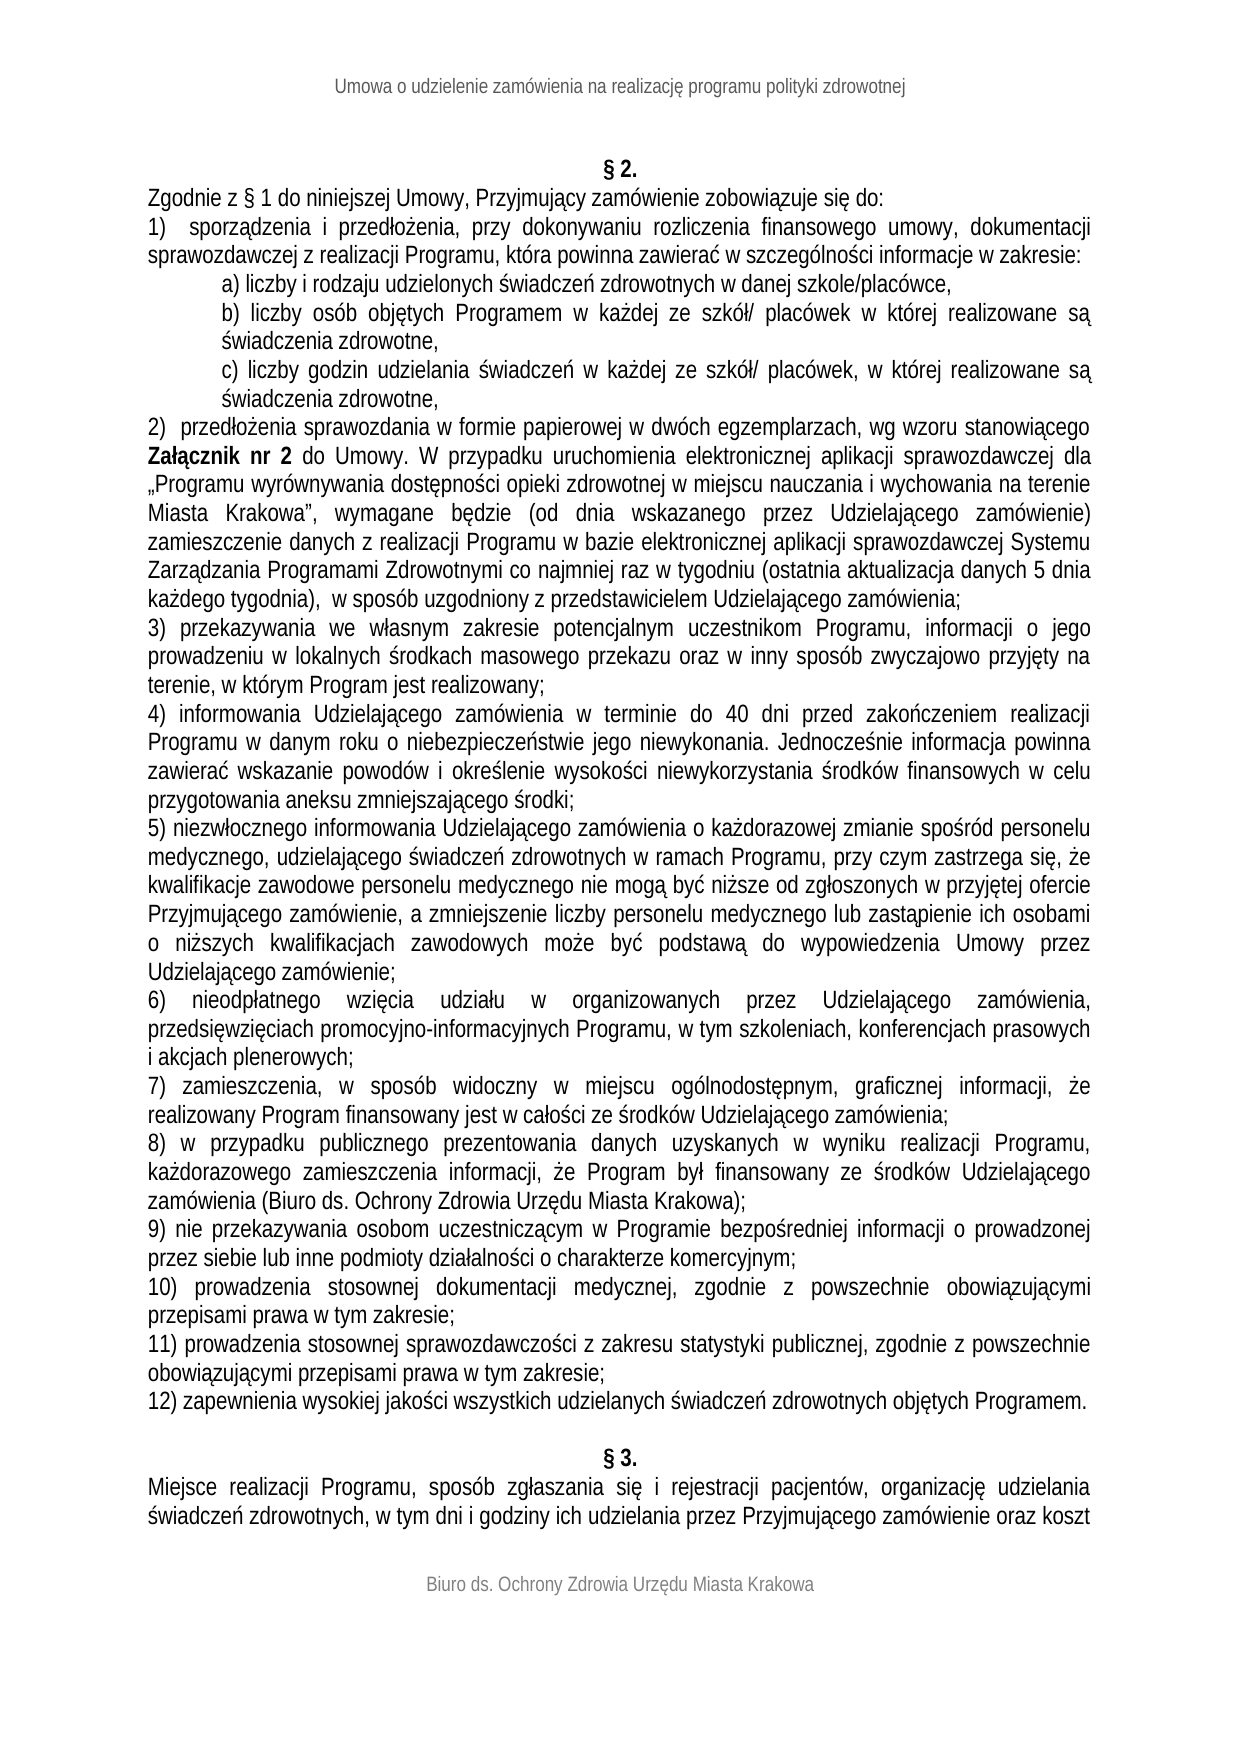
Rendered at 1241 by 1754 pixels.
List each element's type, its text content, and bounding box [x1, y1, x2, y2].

text 6) nieodpłatnego wzięcia udziału w organizowanych przez Udzielającego zamówienia, przedsięwzięciach promocyjno-informacyjnych Programu, w tym szkoleniach, konferencjach prasowych i akcjach plenerowych; [148, 985, 1093, 1071]
text 10) prowadzenia stosownej dokumentacji medycznej, zgodnie z powszechnie obowiązującymi przepisami prawa w tym zakresie; [148, 1272, 1093, 1329]
text c) liczby godzin udzielania świadczeń w każdej ze szkół/ placówek, w której realizowane są świadczenia zdrowotne, [221, 355, 1093, 412]
text 1) sporządzenia i przedłożenia, przy dokonywaniu rozliczenia finansowego umowy, dokumentacji sprawozdawczej z realizacji Programu, która powinna zawierać w szczególności informacje w zakresie: [148, 212, 1093, 269]
text 2) przedłożenia sprawozdania w formie papierowej w dwóch egzemplarzach, wg wzoru stanowiącego Załącznik nr 2 do Umowy. W przypadku uruchomienia elektronicznej aplikacji sprawozdawczej dla „Programu wyrównywania dostępności opieki zdrowotnej w miejscu nauczania i wychowania na terenie Miasta Krakowa”, wymagane będzie (od dnia wskazanego przez Udzielającego zamówienie) zamieszczenie danych z realizacji Programu w bazie elektronicznej aplikacji sprawozdawczej Systemu Zarządzania Programami Zdrowotnymi co najmniej raz w tygodniu (ostatnia aktualizacja danych 5 dnia każdego tygodnia), w sposób uzgodniony z przedstawicielem Udzielającego zamówienia; [148, 412, 1093, 613]
text § 3. [148, 1443, 1093, 1472]
text 5) niezwłocznego informowania Udzielającego zamówienia o każdorazowej zmianie spośród personelu medycznego, udzielającego świadczeń zdrowotnych w ramach Programu, przy czym zastrzega się, że kwalifikacje zawodowe personelu medycznego nie mogą być niższe od zgłoszonych w przyjętej ofercie Przyjmującego zamówienie, a zmniejszenie liczby personelu medycznego lub zastąpienie ich osobami o niższych kwalifikacjach zawodowych może być podstawą do wypowiedzenia Umowy przez Udzielającego zamówienie; [148, 813, 1093, 985]
text a) liczby i rodzaju udzielonych świadczeń zdrowotnych w danej szkole/placówce, [221, 269, 1093, 298]
text Zgodnie z § 1 do niniejszej Umowy, Przyjmujący zamówienie zobowiązuje się do: [148, 183, 1093, 212]
text 3) przekazywania we własnym zakresie potencjalnym uczestnikom Programu, informacji o jego prowadzeniu w lokalnych środkach masowego przekazu oraz w inny sposób zwyczajowo przyjęty na terenie, w którym Program jest realizowany; [148, 613, 1093, 699]
text 7) zamieszczenia, w sposób widoczny w miejscu ogólnodostępnym, graficznej informacji, że realizowany Program finansowany jest w całości ze środków Udzielającego zamówienia; [148, 1071, 1093, 1128]
text 9) nie przekazywania osobom uczestniczącym w Programie bezpośredniej informacji o prowadzonej przez siebie lub inne podmioty działalności o charakterze komercyjnym; [148, 1214, 1093, 1272]
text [148, 1472, 1093, 1529]
text § 2. [148, 154, 1093, 183]
text 4) informowania Udzielającego zamówienia w terminie do 40 dni przed zakończeniem realizacji Programu w danym roku o niebezpieczeństwie jego niewykonania. Jednocześnie informacja powinna zawierać wskazanie powodów i określenie wysokości niewykorzystania środków finansowych w celu przygotowania aneksu zmniejszającego środki; [148, 699, 1093, 813]
text b) liczby osób objętych Programem w każdej ze szkół/ placówek w której realizowane są świadczenia zdrowotne, [221, 298, 1093, 355]
text 12) zapewnienia wysokiej jakości wszystkich udzielanych świadczeń zdrowotnych objętych Programem. [148, 1386, 1093, 1415]
text 8) w przypadku publicznego prezentowania danych uzyskanych w wyniku realizacji Programu, każdorazowego zamieszczenia informacji, że Program był finansowany ze środków Udzielającego zamówienia (Biuro ds. Ochrony Zdrowia Urzędu Miasta Krakowa); [148, 1128, 1093, 1214]
text 11) prowadzenia stosownej sprawozdawczości z zakresu statystyki publicznej, zgodnie z powszechnie obowiązującymi przepisami prawa w tym zakresie; [148, 1329, 1093, 1386]
